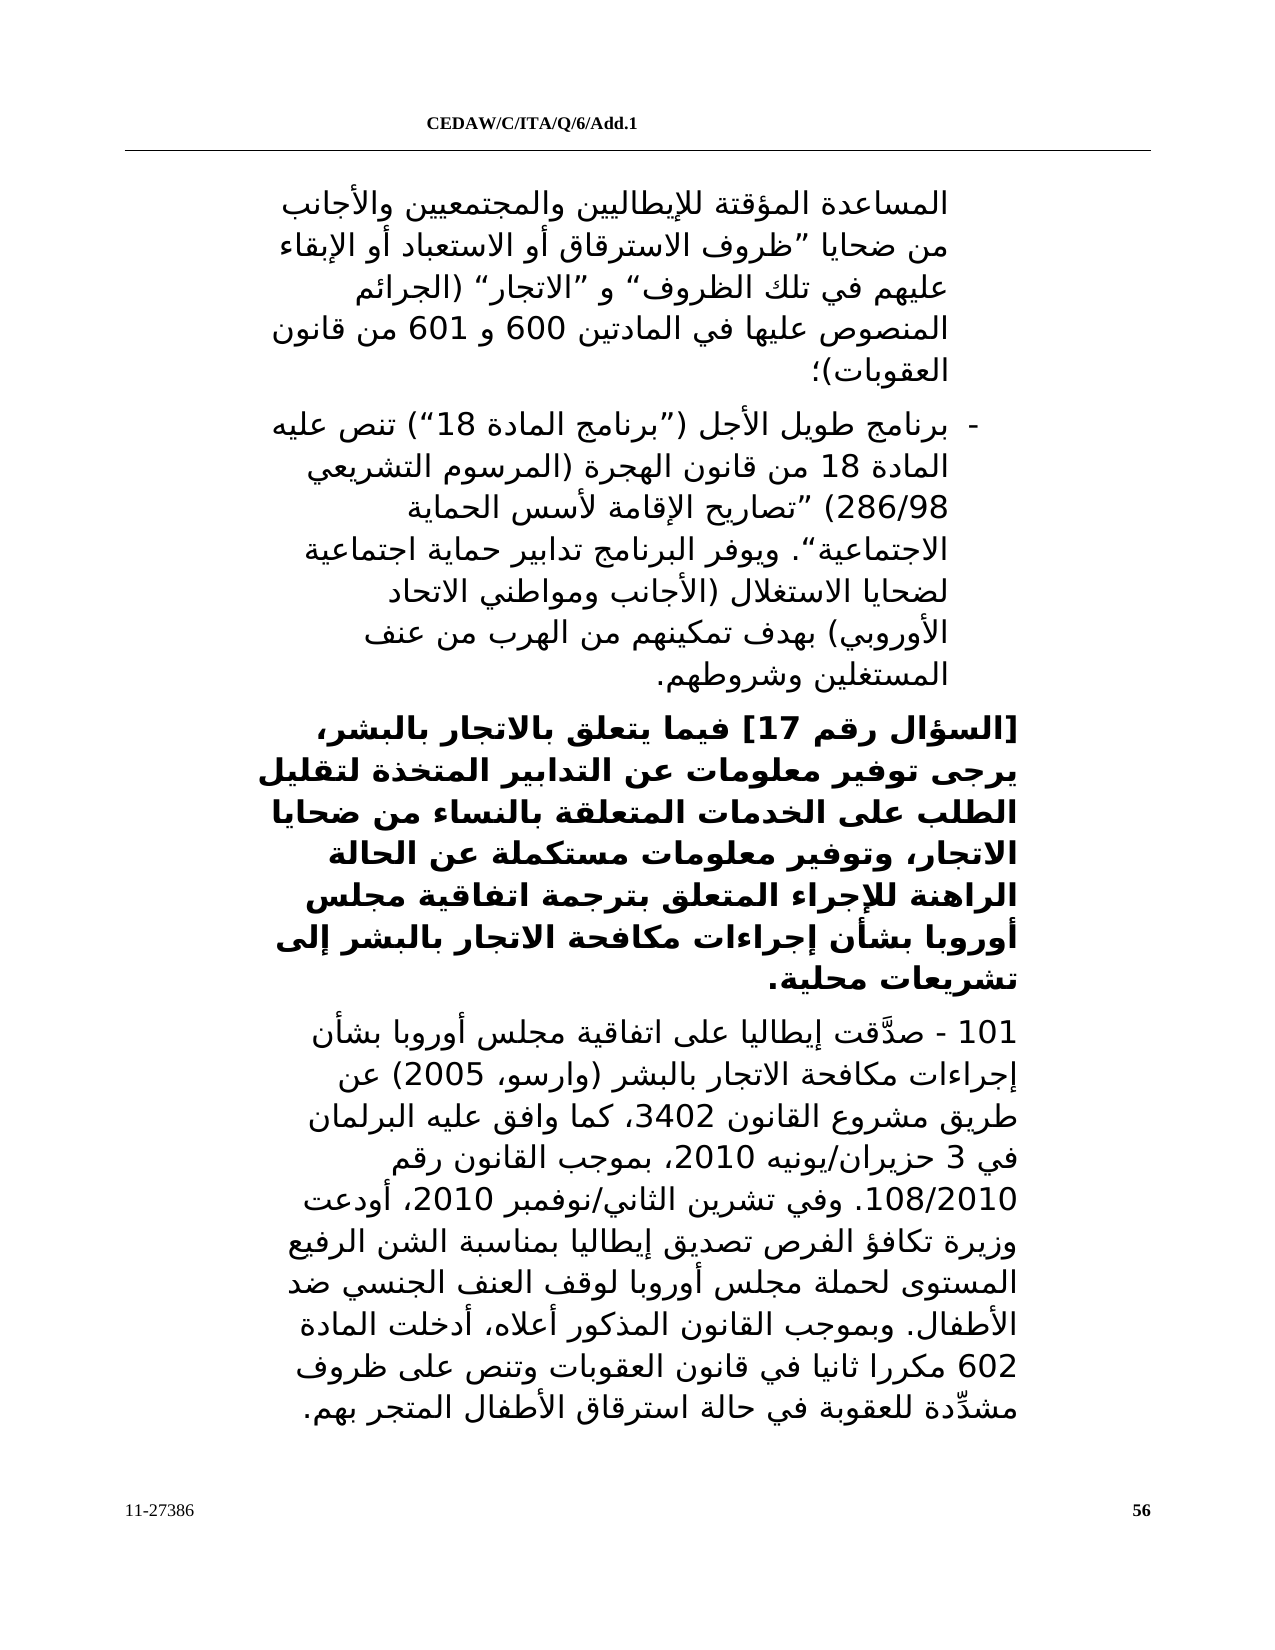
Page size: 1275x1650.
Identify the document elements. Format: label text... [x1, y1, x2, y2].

text [السؤال رقم 17] فيما يتعلق بالاتجار بالبشر، يرجى توفير معلومات عن التدابير المتخذة لتقليل الطلب على الخدمات المتعلقة بالنساء من ضحايا الاتجار، وتوفير معلومات مستكملة عن الحالة الراهنة للإجراء المتعلق بترجمة اتفاقية مجلس أوروبا بشأن إجراءات مكافحة الاتجار بالبشر إلى تشريعات محلية. [256, 706, 1018, 998]
text - برنامج طويل الأجل (”برنامج المادة 18“) تنص عليه المادة 18 من قانون الهجرة (المرسوم التشريعي 286/98) ”تصاريح الإقامة لأسس الحماية الاجتماعية“. ويوفر البرنامج تدابير حماية اجتماعية لضحايا الاستغلال (الأجانب ومواطني الاتحاد الأوروبي) بهدف تمكينهم من الهرب من عنف المستغلين وشروطهم. [256, 402, 1018, 694]
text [256, 1011, 1018, 1427]
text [256, 181, 1018, 390]
